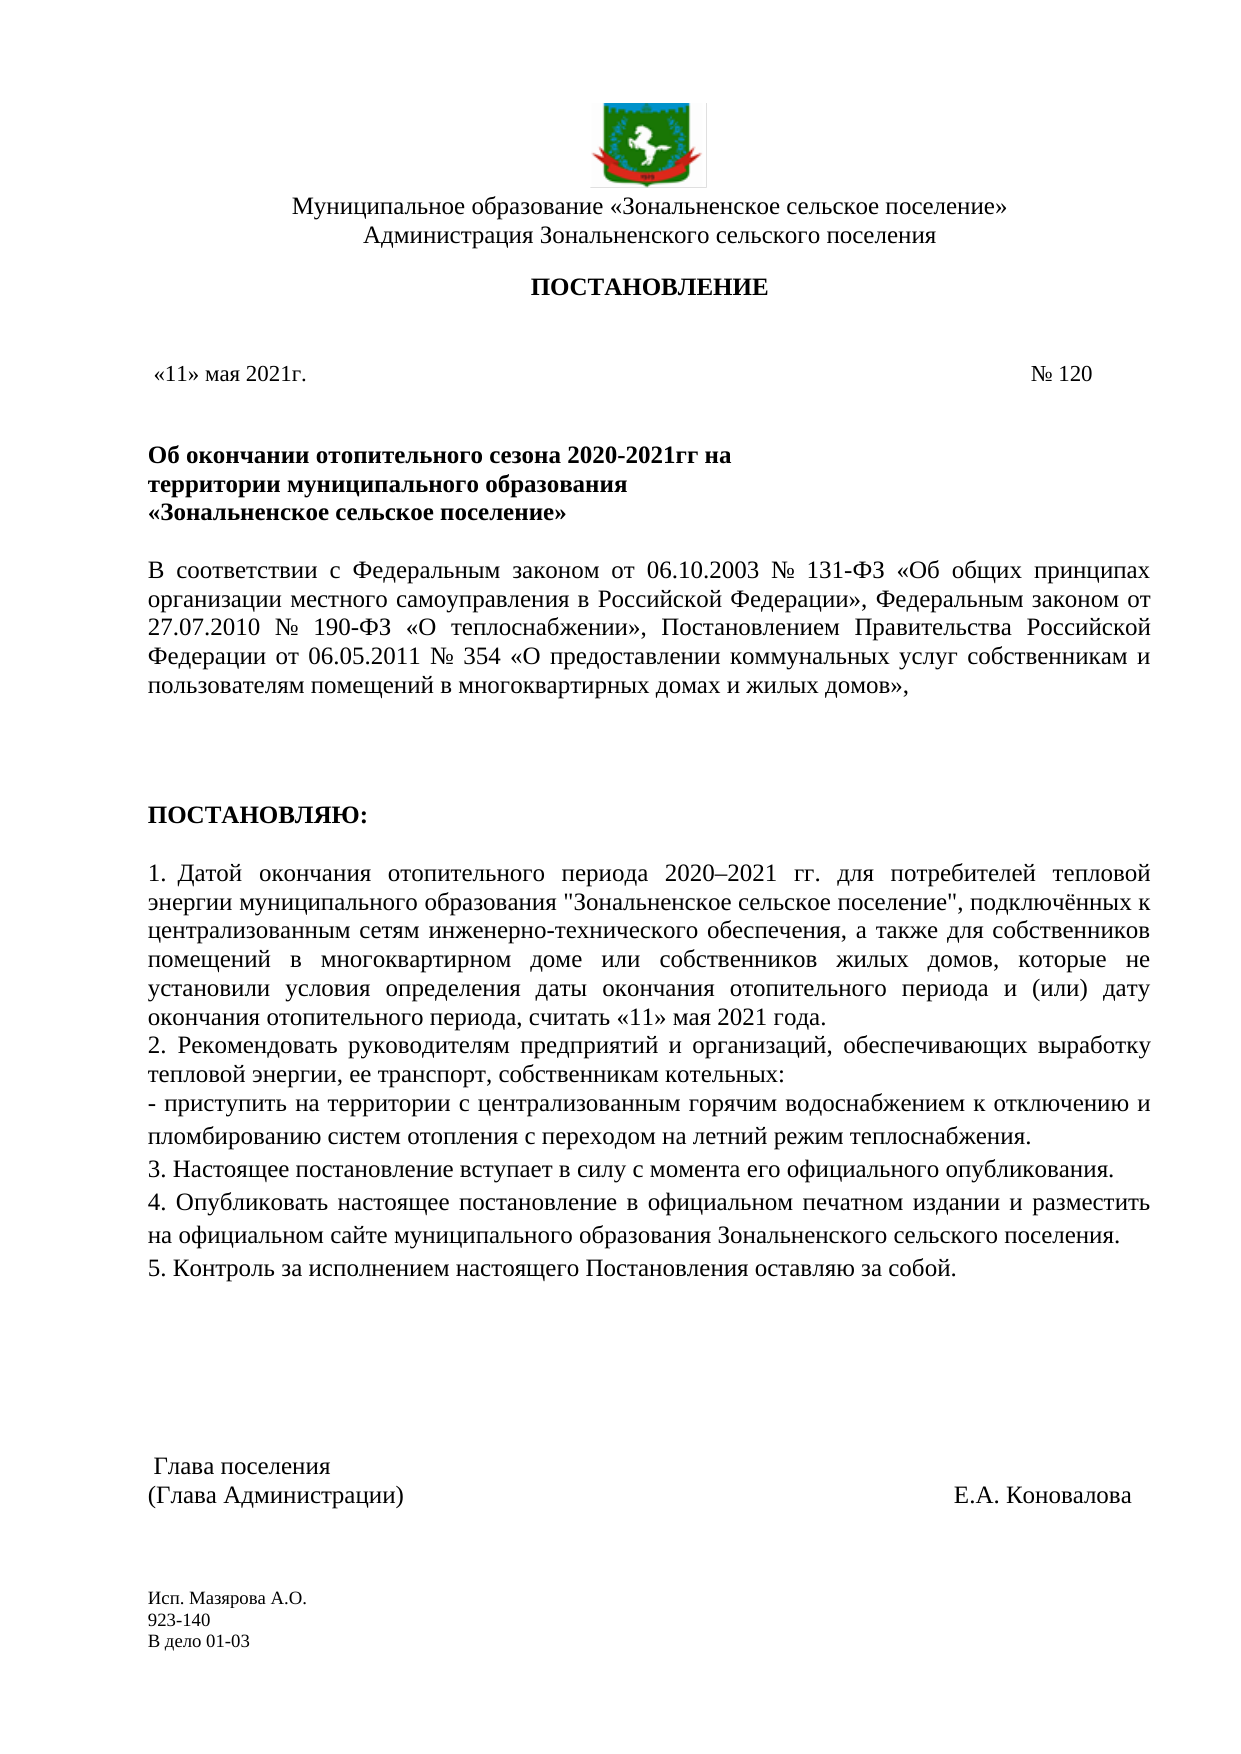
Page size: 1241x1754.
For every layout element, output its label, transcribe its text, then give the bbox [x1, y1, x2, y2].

text ПОСТАНОВЛЕНИЕ [148, 272, 1152, 301]
text В дело 01-03 [148, 1630, 1152, 1652]
list (Глава Администрации) Е.А. Коновалова [148, 1480, 1152, 1509]
text ПОСТАНОВЛЯЮ: [148, 801, 1152, 829]
text Об окончании отопительного сезона 2020-2021гг на территории муниципального образования «Зональненское сельское поселение» [148, 440, 753, 526]
list 5. Контроль за исполнением настоящего Постановления оставляю за собой. [148, 1253, 1152, 1282]
list 3. Настоящее постановление вступает в силу с момента его официального опубликования. [148, 1154, 1152, 1183]
text «11» мая 2021г. № 120 [148, 360, 1152, 386]
list Рекомендовать руководителям предприятий и организаций, обеспечивающих выработку тепловой энергии, ее транспорт, собственникам котельных: [148, 1031, 1152, 1088]
list Датой окончания отопительного периода 2020‒2021 гг. для потребителей тепловой энергии муниципального образования "Зональненское сельское поселение", подключённых к централизованным сетям инженерно-технического обеспечения, а также для собственников помещений в многоквартирном доме или собственников жилых домов, которые не установили условия определения даты окончания отопительного периода и (или) дату окончания отопительного периода, считать «11» мая 2021 года. [148, 858, 1152, 1031]
list Глава поселения [148, 1451, 1152, 1480]
list 4. Опубликовать настоящее постановление в официальном печатном издании и разместить на официальном сайте муниципального образования Зональненского сельского поселения. [148, 1187, 1152, 1249]
text Исп. Мазярова А.О. [148, 1587, 1152, 1609]
text Администрация Зональненского сельского поселения [148, 220, 1152, 248]
picture [590, 103, 709, 191]
text В соответствии с Федеральным законом от 06.10.2003 № 131-ФЗ «Об общих принципах организации местного самоуправления в Российской Федерации», Федеральным законом от 27.07.2010 № 190-ФЗ «О теплоснабжении», Постановлением Правительства Российской Федерации от 06.05.2011 № 354 «О предоставлении коммунальных услуг собственникам и пользователям помещений в многоквартирных домах и жилых домов», [148, 555, 1152, 699]
text 923-140 [148, 1609, 1152, 1630]
text Муниципальное образование «Зональненское сельское поселение» [148, 191, 1152, 220]
list - приступить на территории с централизованным горячим водоснабжением к отключению и пломбированию систем отопления с переходом на летний режим теплоснабжения. [148, 1088, 1152, 1150]
